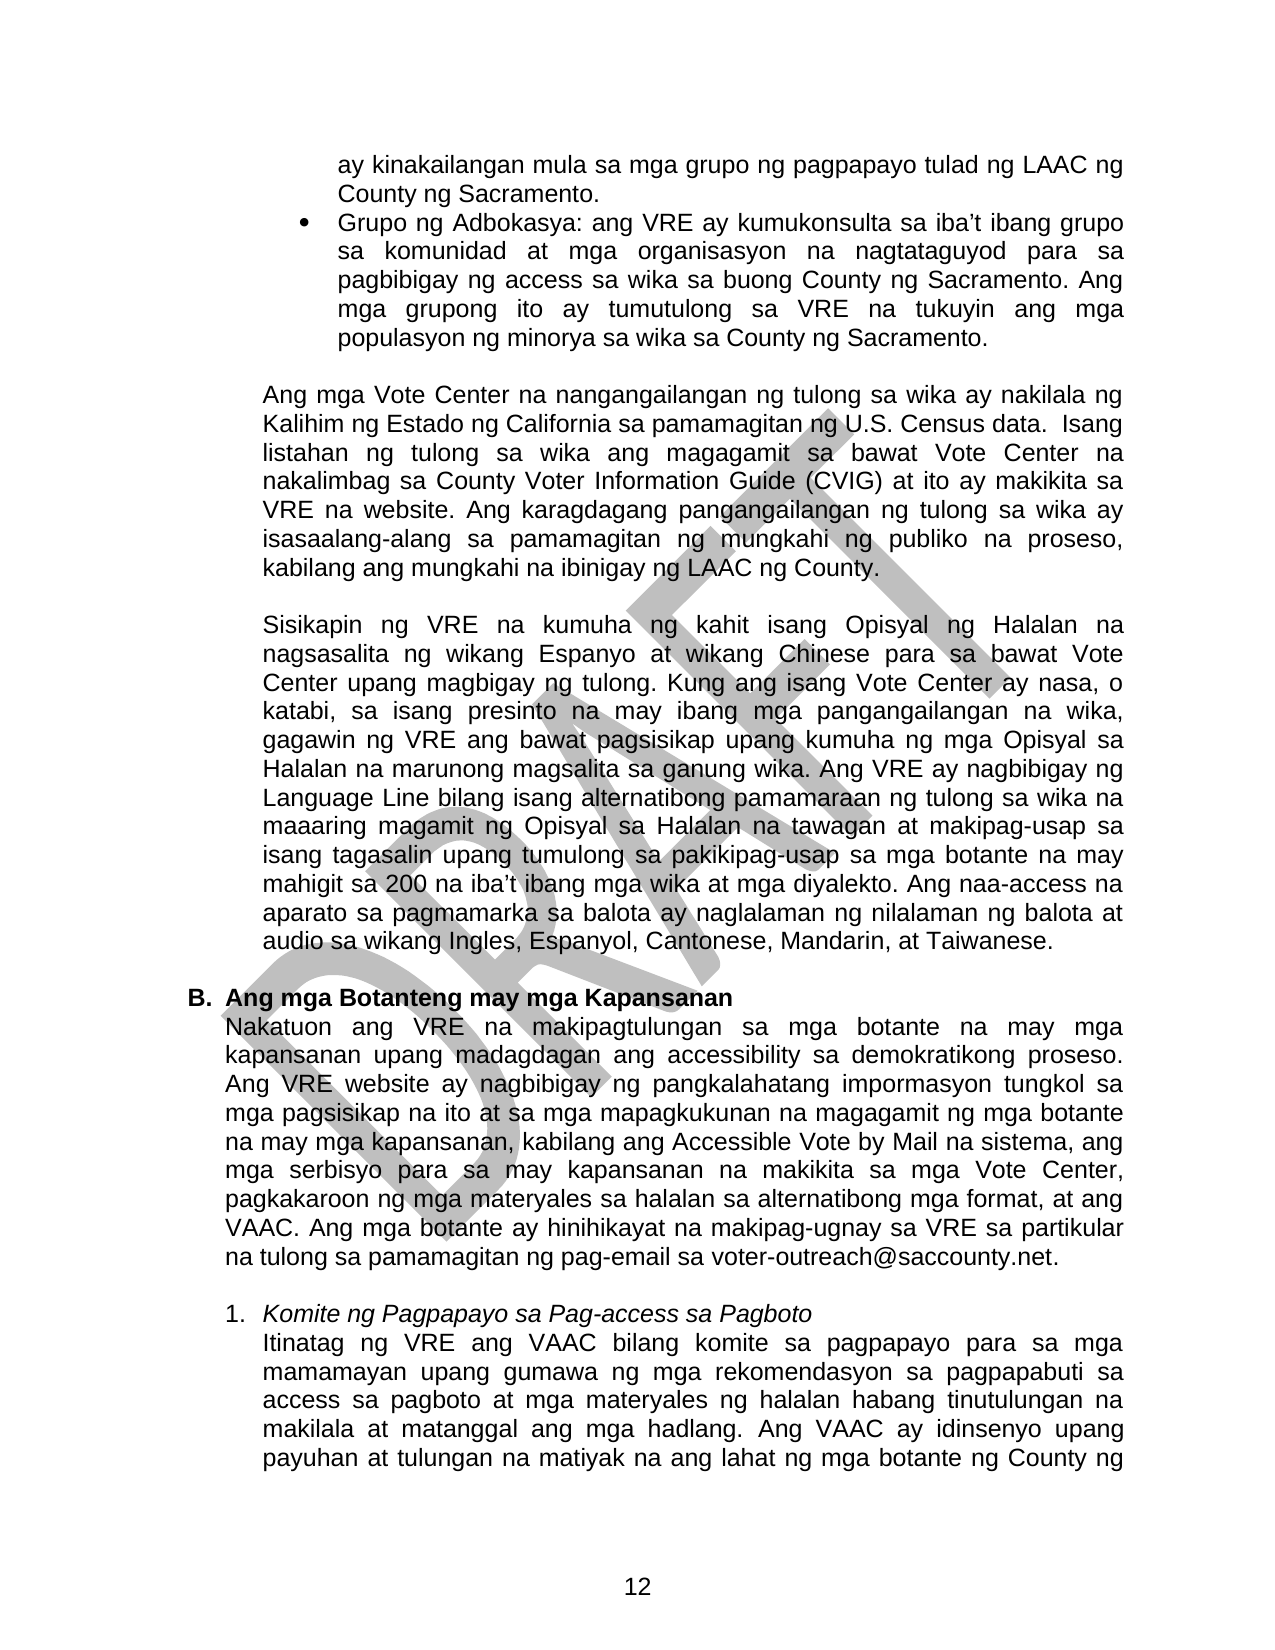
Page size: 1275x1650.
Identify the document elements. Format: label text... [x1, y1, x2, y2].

text Ang mga Vote Center na nangangailangan ng tulong sa wika ay nakilala ng Kalihim ng Estado ng California sa pamamagitan ng U.S. Census data. Isang listahan ng tulong sa wika ang magagamit sa bawat Vote Center na nakalimbag sa County Voter Information Guide (CVIG) at ito ay makikita sa VRE na website. Ang karagdagang pangangailangan ng tulong sa wika ay isasaalang-alang sa pamamagitan ng mungkahi ng publiko na proseso, kabilang ang mungkahi na ibinigay ng LAAC ng County. [262, 380, 1125, 581]
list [300, 150, 1125, 207]
text Nakatuon ang VRE na makipagtulungan sa mga botante na may mga kapansanan upang madagdagan ang accessibility sa demokratikong proseso. Ang VRE website ay nagbibigay ng pangkalahatang impormasyon tungkol sa mga pagsisikap na ito at sa mga mapagkukunan na magagamit ng mga botante na may mga kapansanan, kabilang ang Accessible Vote by Mail na sistema, ang mga serbisyo para sa may kapansanan na makikita sa mga Vote Center, pagkakaroon ng mga materyales sa halalan sa alternatibong mga format, at ang VAAC. Ang mga botante ay hinihikayat na makipag-ugnay sa VRE sa partikular na tulong sa pamamagitan ng pag-email sa voter-outreach@saccounty.net. [225, 1011, 1125, 1270]
text Sisikapin ng VRE na kumuha ng kahit isang Opisyal ng Halalan na nagsasalita ng wikang Espanyo at wikang Chinese para sa bawat Vote Center upang magbigay ng tulong. Kung ang isang Vote Center ay nasa, o katabi, sa isang presinto na may ibang mga pangangailangan na wika, gagawin ng VRE ang bawat pagsisikap upang kumuha ng mga Opisyal sa Halalan na marunong magsalita sa ganung wika. Ang VRE ay nagbibigay ng Language Line bilang isang alternatibong pamamaraan ng tulong sa wika na maaaring magamit ng Opisyal sa Halalan na tawagan at makipag-usap sa isang tagasalin upang tumulong sa pakikipag-usap sa mga botante na may mahigit sa 200 na iba’t ibang mga wika at mga diyalekto. Ang naa-access na aparato sa pagmamarka sa balota ay naglalaman ng nilalaman ng balota at audio sa wikang Ingles, Espanyol, Cantonese, Mandarin, at Taiwanese. [262, 610, 1125, 955]
list Grupo ng Adbokasya: ang VRE ay kumukonsulta sa iba’t ibang grupo sa komunidad at mga organisasyon na nagtataguyod para sa pagbibigay ng access sa wika sa buong County ng Sacramento. Ang mga grupong ito ay tumutulong sa VRE na tukuyin ang mga populasyon ng minorya sa wika sa County ng Sacramento. [300, 207, 1125, 351]
list Komite ng Pagpapayo sa Pag-access sa Pagboto [225, 1299, 1125, 1328]
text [262, 1328, 1125, 1471]
subtitle Ang mga Botanteng may mga Kapansanan [187, 983, 1125, 1011]
